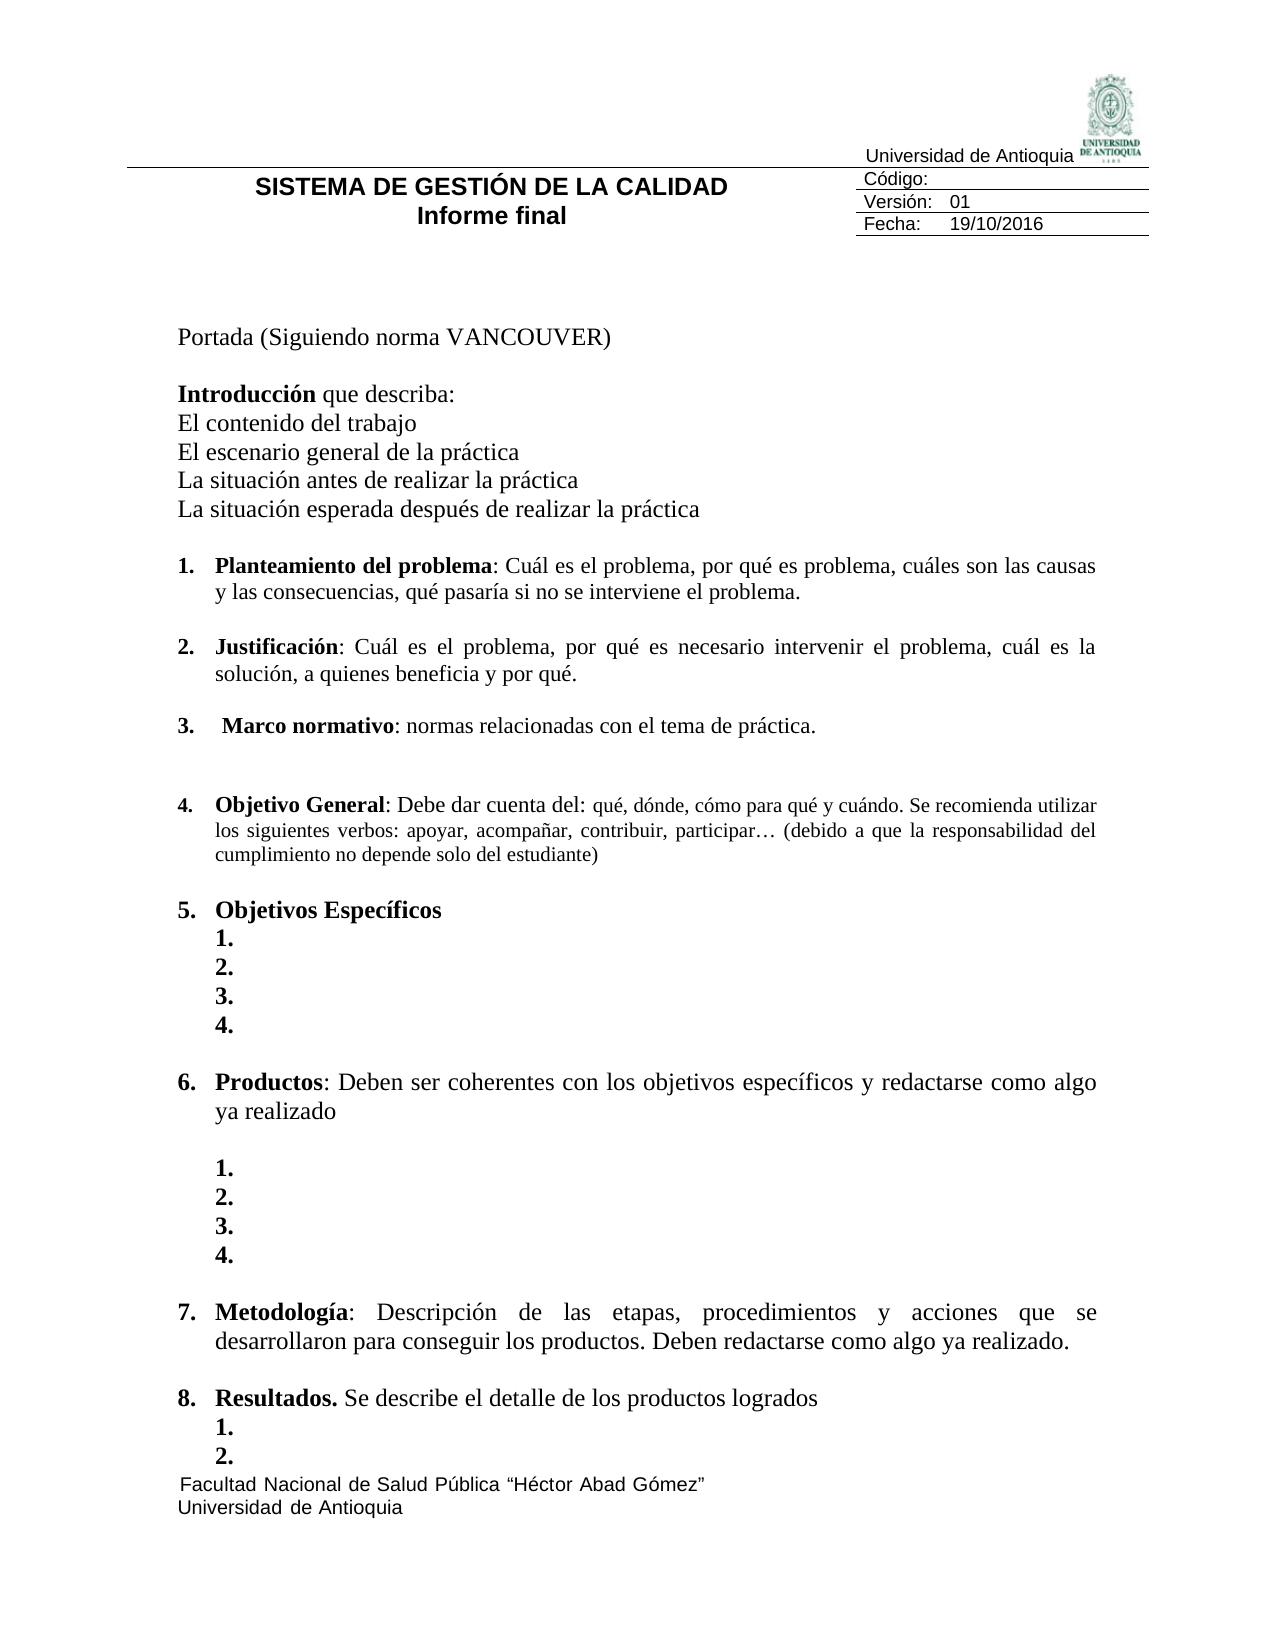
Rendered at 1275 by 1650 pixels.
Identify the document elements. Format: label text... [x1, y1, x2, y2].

list 4. [215, 1010, 1098, 1038]
list Resultados. Se describe el detalle de los productos logrados [177, 1383, 1098, 1412]
text Portada (Siguiendo norma VANCOUVER) [177, 322, 1098, 351]
list 4. [215, 1240, 1098, 1268]
text El contenido del trabajo [177, 408, 1098, 437]
list Marco normativo: normas relacionadas con el tema de práctica. [177, 712, 1098, 739]
picture [1079, 73, 1142, 163]
text Introducción que describa: [177, 379, 1098, 408]
list 3. [215, 1211, 1098, 1240]
list Planteamiento del problema: Cuál es el problema, por qué es problema, cuáles son las causas y las consecuencias, qué pasaría si no se interviene el problema. [177, 552, 1098, 604]
list Productos: Deben ser coherentes con los objetivos específicos y redactarse como algo ya realizado [177, 1067, 1098, 1125]
list Objetivo General: Debe dar cuenta del: qué, dónde, cómo para qué y cuándo. Se recomienda utilizar los siguientes verbos: apoyar, acompañar, contribuir, participar… (debido a que la responsabilidad del cumplimiento no depende solo del estudiante) [177, 791, 1098, 866]
list 2. [215, 1441, 1098, 1470]
list Objetivos Específicos [177, 895, 1098, 923]
list Justificación: Cuál es el problema, por qué es necesario intervenir el problema, cuál es la solución, a quienes beneficia y por qué. [177, 633, 1098, 686]
list 2. [215, 952, 1098, 981]
list 2. [215, 1182, 1098, 1211]
text La situación antes de realizar la práctica [177, 466, 1098, 494]
list 3. [215, 981, 1098, 1010]
list Metodología: Descripción de las etapas, procedimientos y acciones que se desarrollaron para conseguir los productos. Deben redactarse como algo ya realizado. [177, 1297, 1098, 1355]
list 1. [215, 923, 1098, 952]
list 1. [215, 1153, 1098, 1182]
text La situación esperada después de realizar la práctica [177, 494, 1098, 523]
list 1. [215, 1412, 1098, 1441]
text El escenario general de la práctica [177, 437, 1098, 466]
